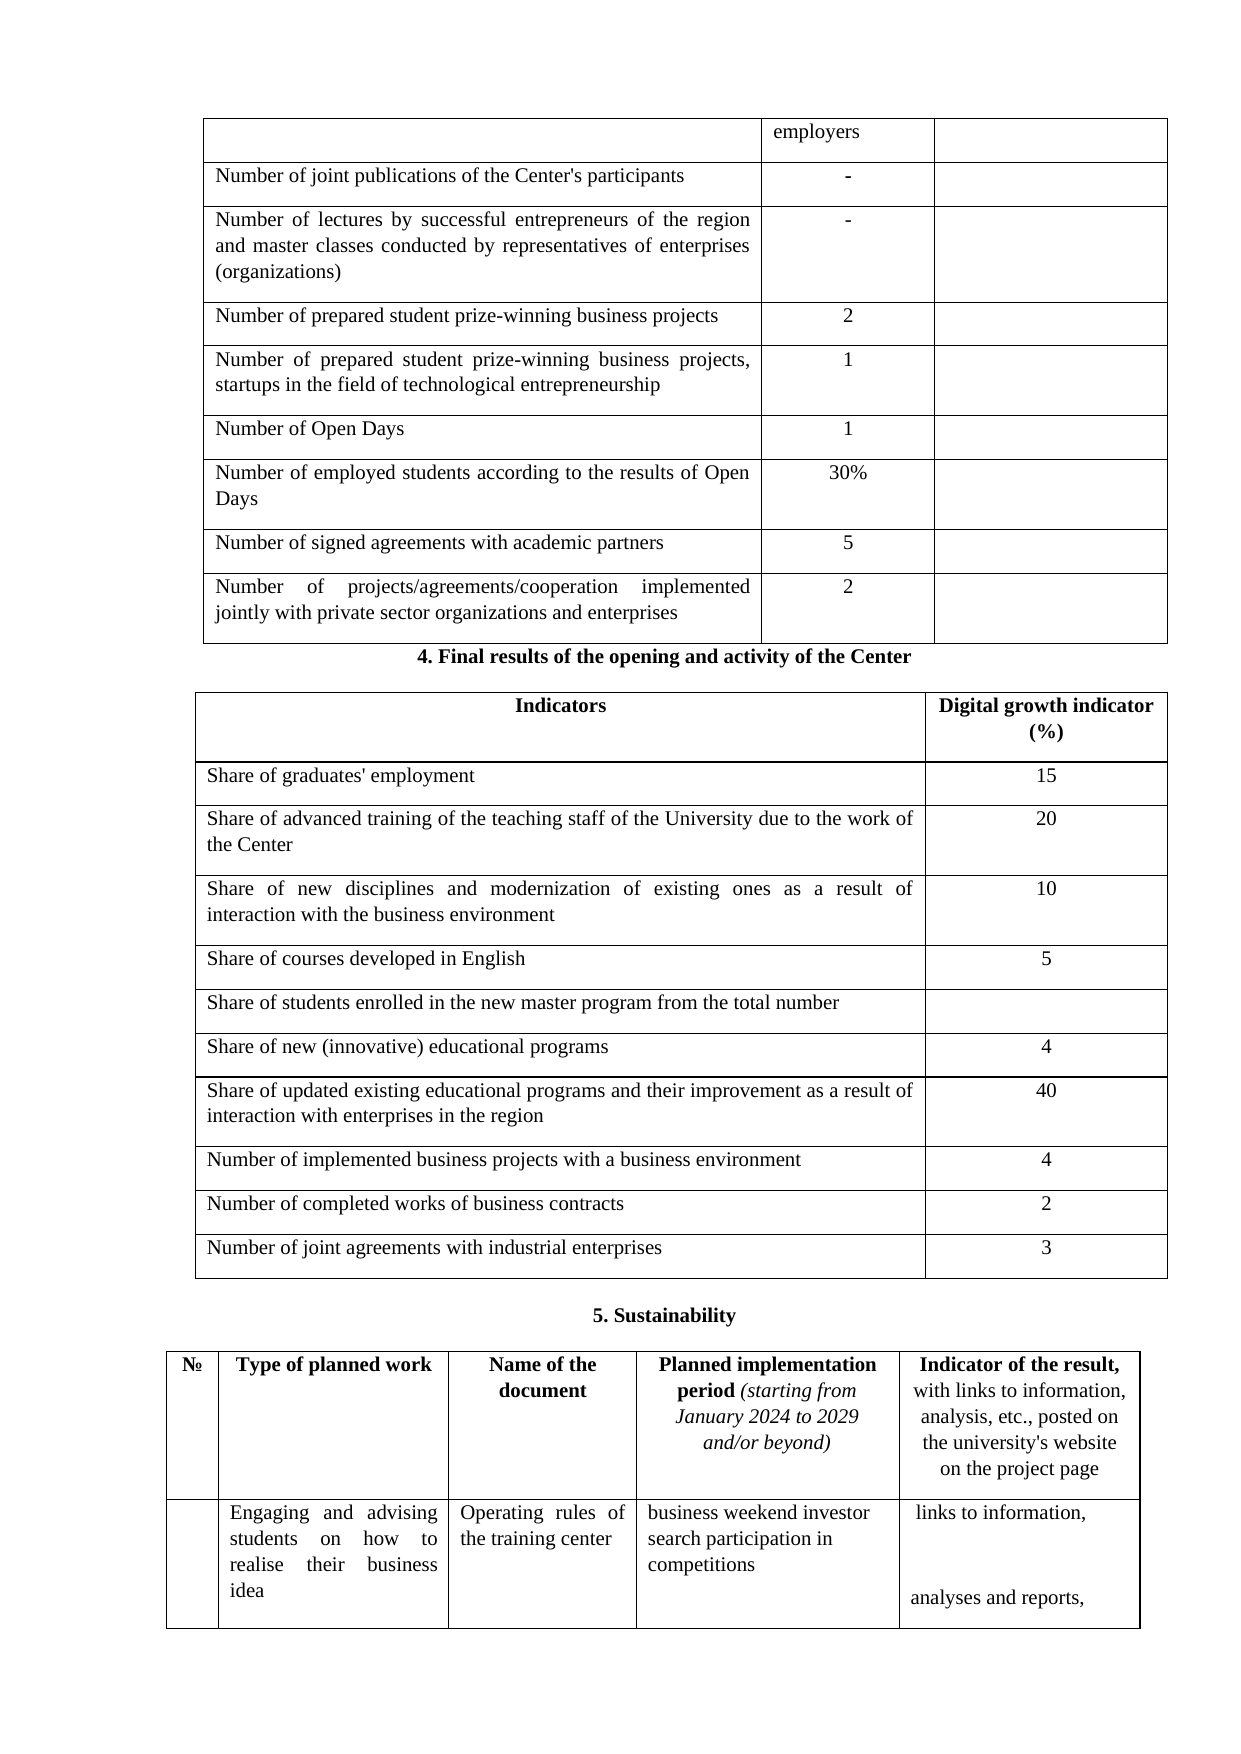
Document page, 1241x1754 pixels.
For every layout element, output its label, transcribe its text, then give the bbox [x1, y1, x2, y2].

table_cell 4 [926, 1147, 1167, 1190]
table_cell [900, 1500, 1139, 1628]
table_cell Number of lectures by successful entrepreneurs of the region and master classes conducted by representatives of enterprises (organizations) [204, 207, 761, 302]
table_header Name of the document [449, 1352, 636, 1499]
text 5. Sustainability [177, 1303, 1152, 1327]
table_header Digital growth indicator (%) [926, 693, 1167, 761]
table_cell 5 [762, 530, 934, 573]
table_cell Number of joint publications of the Center's participants [204, 163, 761, 206]
table_cell 4 [926, 1034, 1167, 1076]
table_cell 10 [926, 876, 1167, 945]
table_cell Share of students enrolled in the new master program from the total number [196, 990, 925, 1033]
table_header Indicator of the result, with links to information, analysis, etc., posted on the university's website on the project page [900, 1352, 1139, 1499]
table_cell 15 [926, 763, 1167, 805]
table_cell 5 [926, 946, 1167, 989]
table_cell [167, 1500, 218, 1628]
table_cell 1 [762, 346, 934, 415]
table_cell Share of updated existing educational programs and their improvement as a result of interaction with enterprises in the region [196, 1078, 925, 1146]
table_cell Share of graduates' employment [196, 763, 925, 805]
table_cell 2 [762, 303, 934, 345]
table_cell [935, 163, 1167, 206]
table_cell 2 [926, 1191, 1167, 1234]
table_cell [762, 119, 934, 162]
table_cell [935, 460, 1167, 529]
table_cell Number of prepared student prize-winning business projects [204, 303, 761, 345]
table_cell [935, 346, 1167, 415]
table_cell Share of new disciplines and modernization of existing ones as a result of interaction with the business environment [196, 876, 925, 945]
table_cell [926, 990, 1167, 1033]
table_cell - [762, 207, 934, 302]
table_cell Number of employed students according to the results of Open Days [204, 460, 761, 529]
table_header Indicators [196, 693, 925, 761]
table_cell [935, 207, 1167, 302]
table_cell Number of completed works of business contracts [196, 1191, 925, 1234]
table_header № [167, 1352, 218, 1499]
table_cell 40 [926, 1078, 1167, 1146]
table_cell 20 [926, 806, 1167, 875]
table_cell [935, 530, 1167, 573]
table_cell Number of Open Days [204, 416, 761, 459]
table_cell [449, 1500, 636, 1628]
table_cell Share of courses developed in English [196, 946, 925, 989]
table_cell Number of joint agreements with industrial enterprises [196, 1235, 925, 1278]
table_cell - [762, 163, 934, 206]
table_cell [935, 303, 1167, 345]
table_cell 2 [762, 574, 934, 642]
table_cell Share of advanced training of the teaching staff of the University due to the work of the Center [196, 806, 925, 875]
table_cell 1 [762, 416, 934, 459]
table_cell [219, 1500, 448, 1628]
table_header Planned implementation period (starting from January 2024 to 2029 and/or beyond) [637, 1352, 899, 1499]
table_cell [204, 119, 761, 162]
table_cell 3 [926, 1235, 1167, 1278]
table_cell [935, 416, 1167, 459]
table_header Type of planned work [219, 1352, 448, 1499]
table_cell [637, 1500, 899, 1628]
table_cell [935, 574, 1167, 642]
table_cell [935, 119, 1167, 162]
table_cell 30% [762, 460, 934, 529]
table_cell Number of projects/agreements/cooperation implemented jointly with private sector organizations and enterprises [204, 574, 761, 642]
text 4. Final results of the opening and activity of the Center [177, 643, 1152, 668]
table_cell Share of new (innovative) educational programs [196, 1034, 925, 1076]
table_cell Number of prepared student prize-winning business projects, startups in the field of technological entrepreneurship [204, 346, 761, 415]
table_cell Number of signed agreements with academic partners [204, 530, 761, 573]
table_cell Number of implemented business projects with a business environment [196, 1147, 925, 1190]
